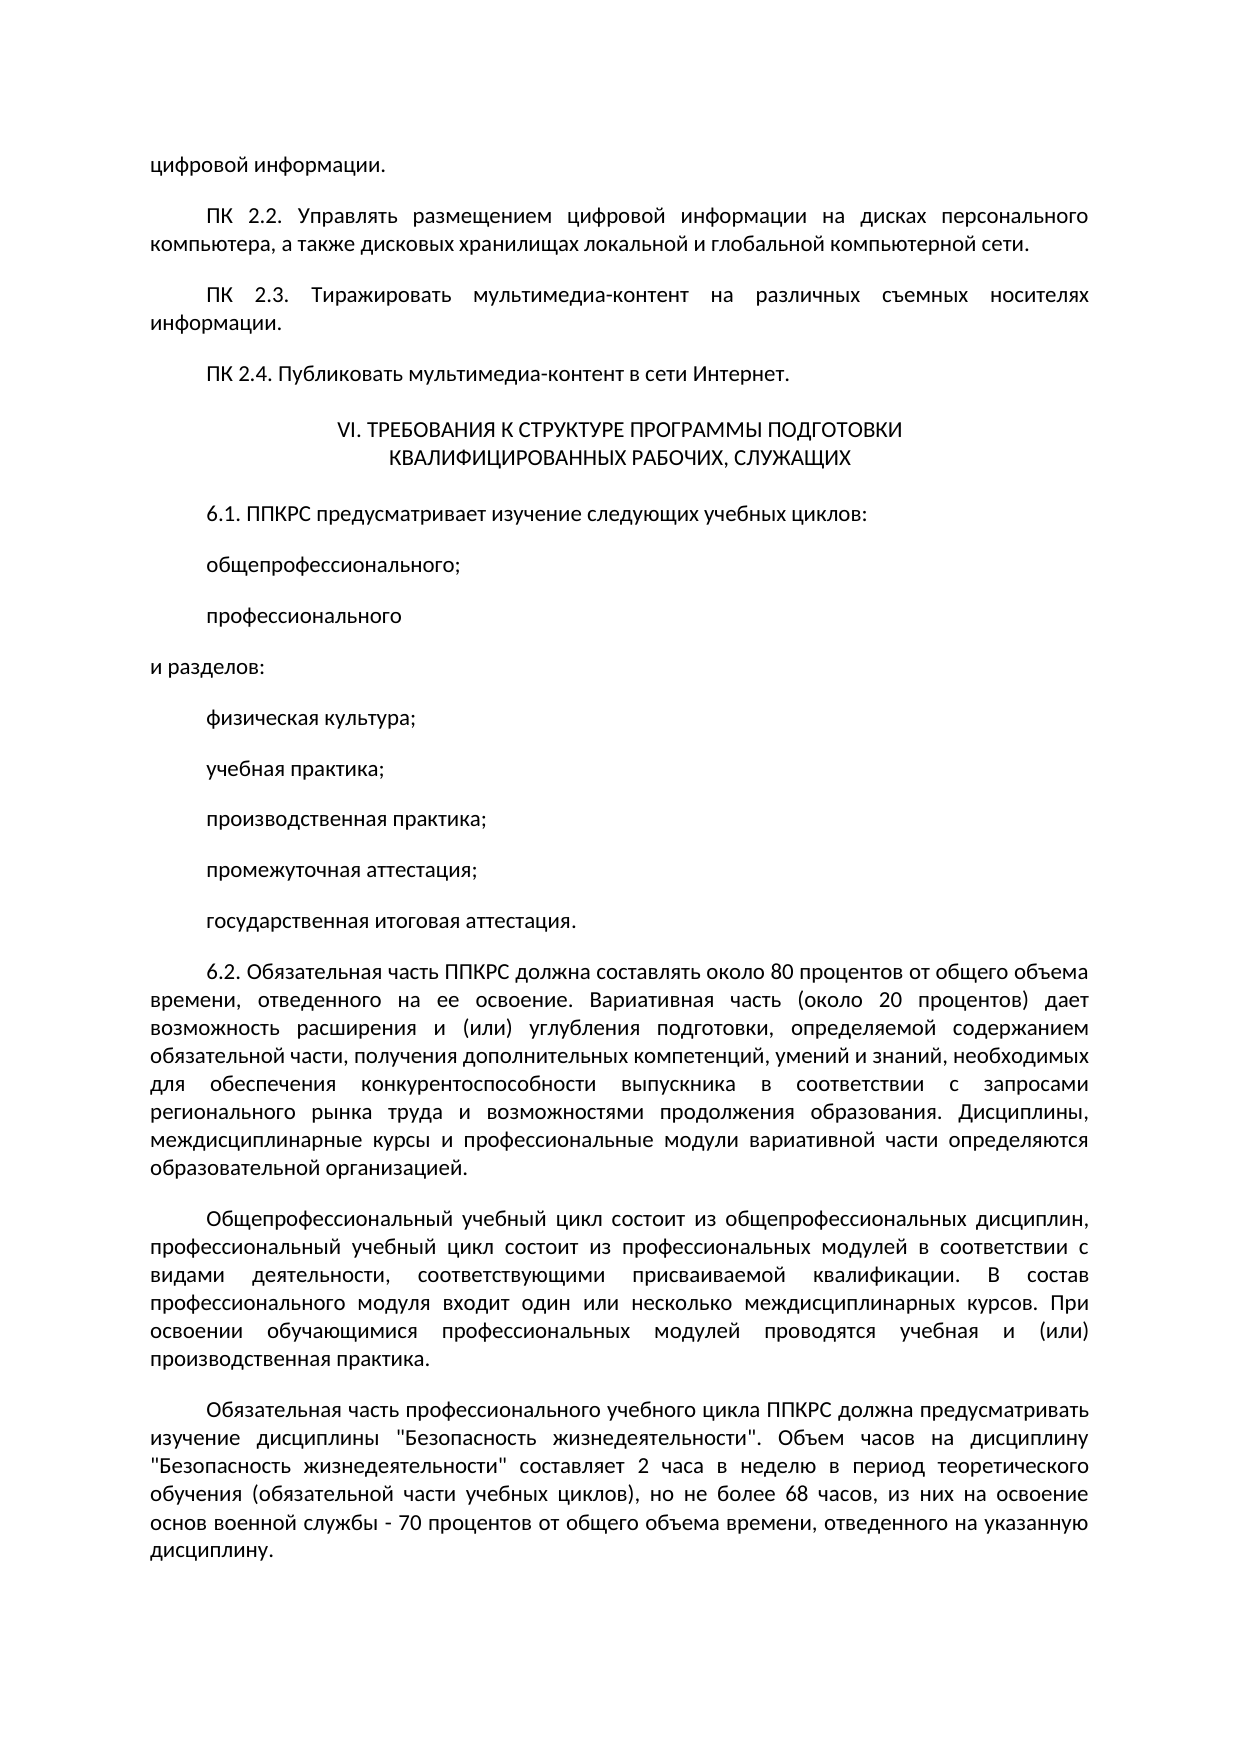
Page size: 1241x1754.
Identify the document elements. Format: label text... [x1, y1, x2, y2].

text 6.2. Обязательная часть ППКРС должна составлять около 80 процентов от общего объема времени, отведенного на ее освоение. Вариативная часть (около 20 процентов) дает возможность расширения и (или) углубления подготовки, определяемой содержанием обязательной части, получения дополнительных компетенций, умений и знаний, необходимых для обеспечения конкурентоспособности выпускника в соответствии с запросами регионального рынка труда и возможностями продолжения образования. Дисциплины, междисциплинарные курсы и профессиональные модули вариативной части определяются образовательной организацией. [150, 957, 1090, 1182]
text Общепрофессиональный учебный цикл состоит из общепрофессиональных дисциплин, профессиональный учебный цикл состоит из профессиональных модулей в соответствии с видами деятельности, соответствующими присваиваемой квалификации. В состав профессионального модуля входит один или несколько междисциплинарных курсов. При освоении обучающимися профессиональных модулей проводятся учебная и (или) производственная практика. [150, 1204, 1090, 1373]
text промежуточная аттестация; [150, 856, 1090, 883]
text государственная итоговая аттестация. [150, 906, 1090, 934]
text ПК 2.4. Публиковать мультимедиа-контент в сети Интернет. [150, 359, 1090, 387]
text ПК 2.2. Управлять размещением цифровой информации на дисках персонального компьютера, а также дисковых хранилищах локальной и глобальной компьютерной сети. [150, 201, 1090, 257]
text Обязательная часть профессионального учебного цикла ППКРС должна предусматривать изучение дисциплины "Безопасность жизнедеятельности". Объем часов на дисциплину "Безопасность жизнедеятельности" составляет 2 часа в неделю в период теоретического обучения (обязательной части учебных циклов), но не более 68 часов, из них на освоение основ военной службы - 70 процентов от общего объема времени, отведенного на указанную дисциплину. [150, 1396, 1090, 1564]
text и разделов: [150, 652, 1090, 680]
text VI. ТРЕБОВАНИЯ К СТРУКТУРЕ ПРОГРАММЫ ПОДГОТОВКИ [150, 415, 1090, 443]
text профессионального [150, 601, 1090, 629]
text учебная практика; [150, 754, 1090, 782]
text физическая культура; [150, 703, 1090, 731]
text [150, 150, 1090, 178]
text 6.1. ППКРС предусматривает изучение следующих учебных циклов: [150, 499, 1090, 527]
text общепрофессионального; [150, 550, 1090, 578]
text производственная практика; [150, 804, 1090, 833]
text КВАЛИФИЦИРОВАННЫХ РАБОЧИХ, СЛУЖАЩИХ [150, 443, 1090, 471]
text ПК 2.3. Тиражировать мультимедиа-контент на различных съемных носителях информации. [150, 280, 1090, 336]
